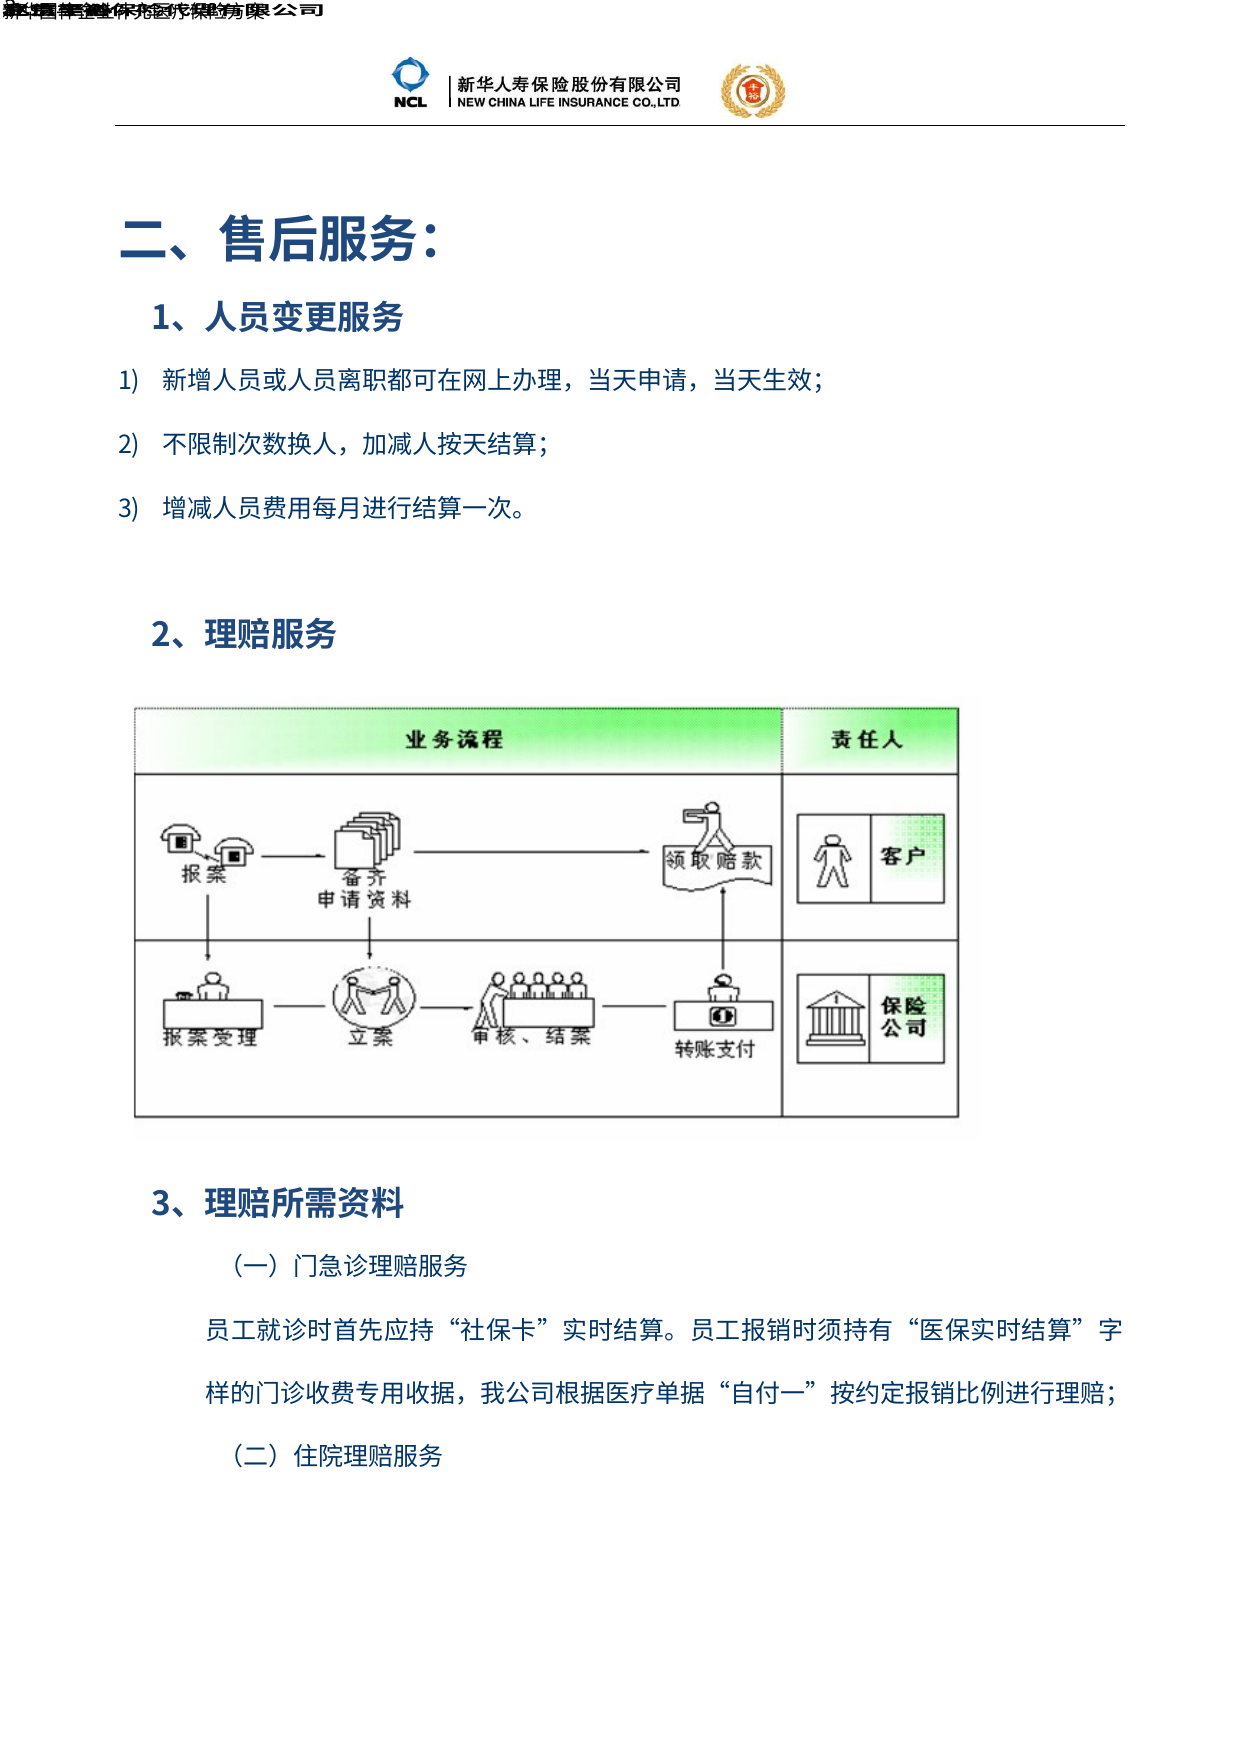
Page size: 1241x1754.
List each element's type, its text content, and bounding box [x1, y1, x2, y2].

subtitle 1、人员变更服务 [151, 291, 1136, 339]
list 新增人员或人员离职都可在网上办理，当天申请，当天生效； [118, 360, 1136, 397]
picture [718, 57, 789, 120]
subtitle 二、售后服务： [118, 199, 1136, 272]
list 增减人员费用每月进行结算一次。 [118, 488, 1136, 524]
text （二）住院理赔服务 [218, 1436, 1136, 1473]
subtitle 2、理赔服务 [151, 608, 1136, 656]
picture [133, 696, 981, 1140]
picture [457, 73, 680, 108]
picture [390, 57, 432, 108]
text （一）门急诊理赔服务 [218, 1246, 1136, 1283]
text 3、理赔所需资料 [151, 1177, 1136, 1225]
text 员工就诊时首先应持“社保卡”实时结算。员工报销时须持有“医保实时结算”字样的门诊收费专用收据，我公司根据医疗单据“自付一”按约定报销比例进行理赔； [206, 1310, 1124, 1409]
list 不限制次数换人，加减人按天结算； [118, 424, 1136, 461]
